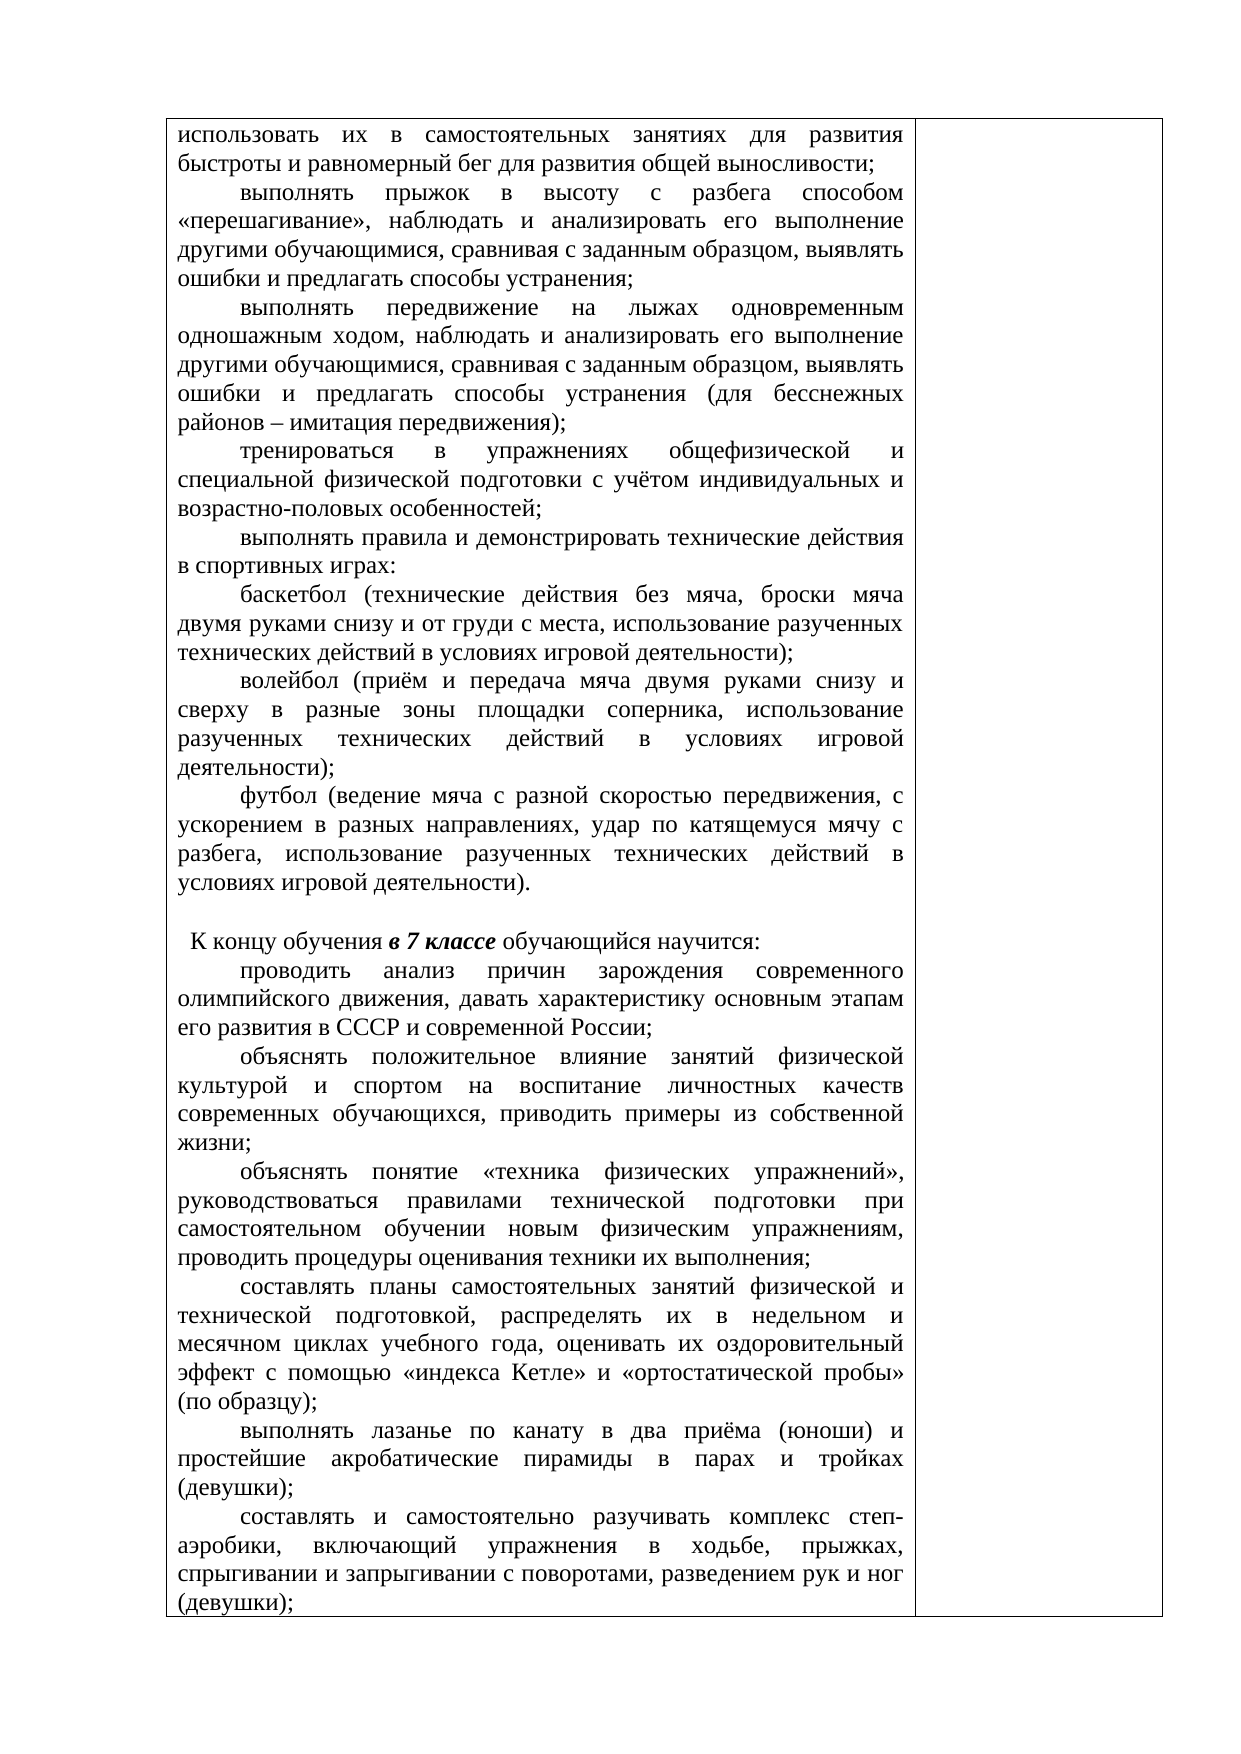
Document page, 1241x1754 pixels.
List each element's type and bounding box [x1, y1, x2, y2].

table_cell [167, 119, 915, 1616]
table_cell [916, 119, 1162, 1616]
